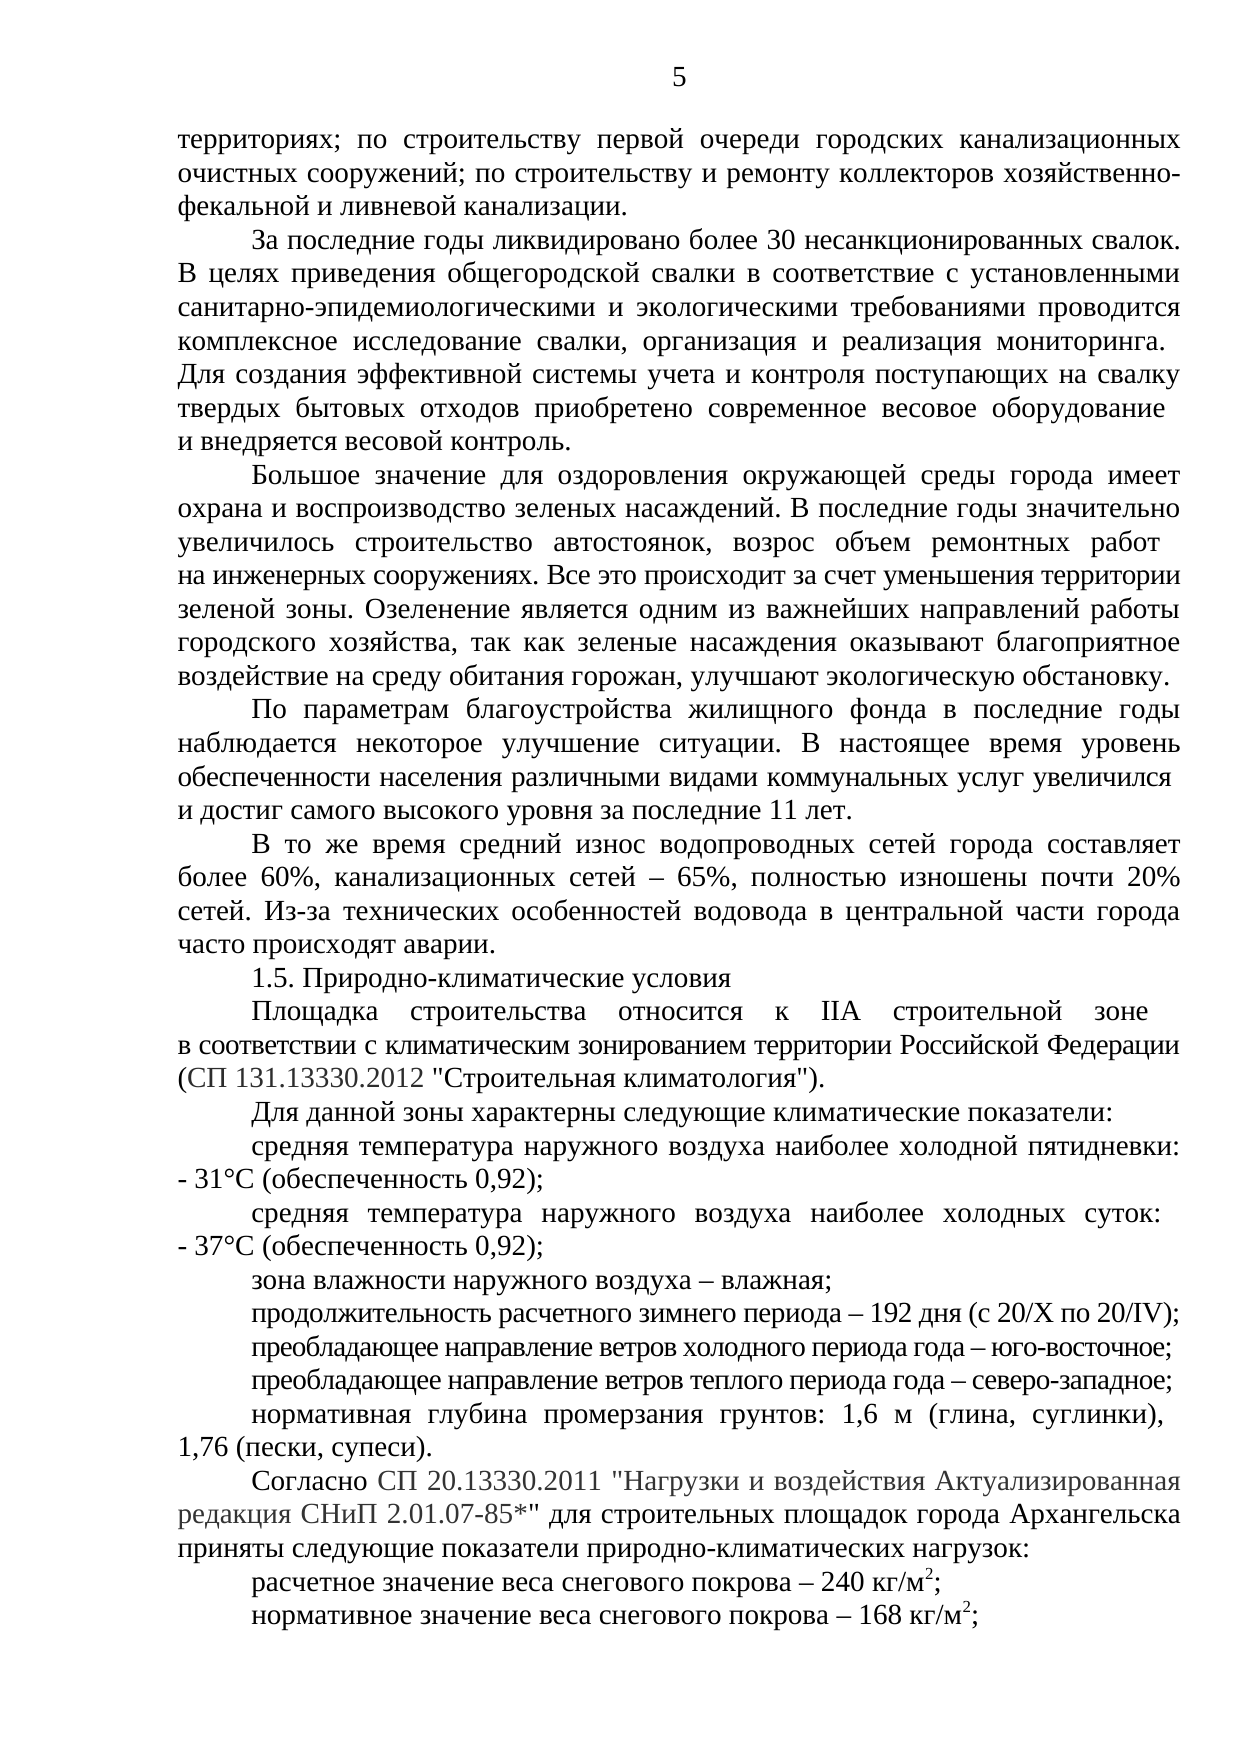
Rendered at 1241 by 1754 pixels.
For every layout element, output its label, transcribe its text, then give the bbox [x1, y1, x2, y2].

text нормативное значение веса снегового покрова – 168 кг/м2; [177, 1597, 1181, 1631]
text 1.5. Природно-климатические условия [177, 960, 1181, 993]
text В то же время средний износ водопроводных сетей города составляет более 60%, канализационных сетей – 65%, полностью изношены почти 20% сетей. Из-за технических особенностей водовода в центральной части города часто происходят аварии. [177, 826, 1181, 960]
text продолжительность расчетного зимнего периода – 192 дня (с 20/X по 20/IV); [177, 1295, 1181, 1329]
text нормативная глубина промерзания грунтов: 1,6 м (глина, суглинки), 1,76 (пески, супеси). [177, 1396, 1181, 1463]
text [177, 121, 1181, 222]
text Большое значение для оздоровления окружающей среды города имеет охрана и воспроизводство зеленых насаждений. В последние годы значительно увеличилось строительство автостоянок, возрос объем ремонтных работ на инженерных сооружениях. Все это происходит за счет уменьшения территории зеленой зоны. Озеленение является одним из важнейших направлений работы городского хозяйства, так как зеленые насаждения оказывают благоприятное воздействие на среду обитания горожан, улучшают экологическую обстановку. [177, 457, 1181, 692]
text зона влажности наружного воздуха – влажная; [177, 1262, 1181, 1295]
subtitle Площадка строительства относится к IIА строительной зоне в соответствии с климатическим зонированием территории Российской Федерации (СП 131.13330.2012 "Строительная климатология"). [177, 993, 1181, 1094]
text За последние годы ликвидировано более 30 несанкционированных свалок. В целях приведения общегородской свалки в соответствие с установленными санитарно-эпидемиологическими и экологическими требованиями проводится комплексное исследование свалки, организация и реализация мониторинга. Для создания эффективной системы учета и контроля поступающих на свалку твердых бытовых отходов приобретено современное весовое оборудование и внедряется весовой контроль. [177, 222, 1181, 457]
text средняя температура наружного воздуха наиболее холодных суток: - 37°С (обеспеченность 0,92); [177, 1195, 1181, 1262]
text расчетное значение веса снегового покрова – 240 кг/м2; [177, 1564, 1181, 1597]
text преобладающее направление ветров холодного периода года – юго-восточное; [177, 1329, 1181, 1362]
subtitle Согласно СП 20.13330.2011 "Нагрузки и воздействия Актуализированная редакция СНиП 2.01.07-85*" для строительных площадок города Архангельска приняты следующие показатели природно-климатических нагрузок: [177, 1463, 1181, 1564]
text Для данной зоны характерны следующие климатические показатели: [177, 1094, 1181, 1128]
text преобладающее направление ветров теплого периода года – северо-западное; [177, 1362, 1181, 1396]
text средняя температура наружного воздуха наиболее холодной пятидневки: - 31°С (обеспеченность 0,92); [177, 1128, 1181, 1195]
text По параметрам благоустройства жилищного фонда в последние годы наблюдается некоторое улучшение ситуации. В настоящее время уровень обеспеченности населения различными видами коммунальных услуг увеличился и достиг самого высокого уровня за последние 11 лет. [177, 692, 1181, 826]
